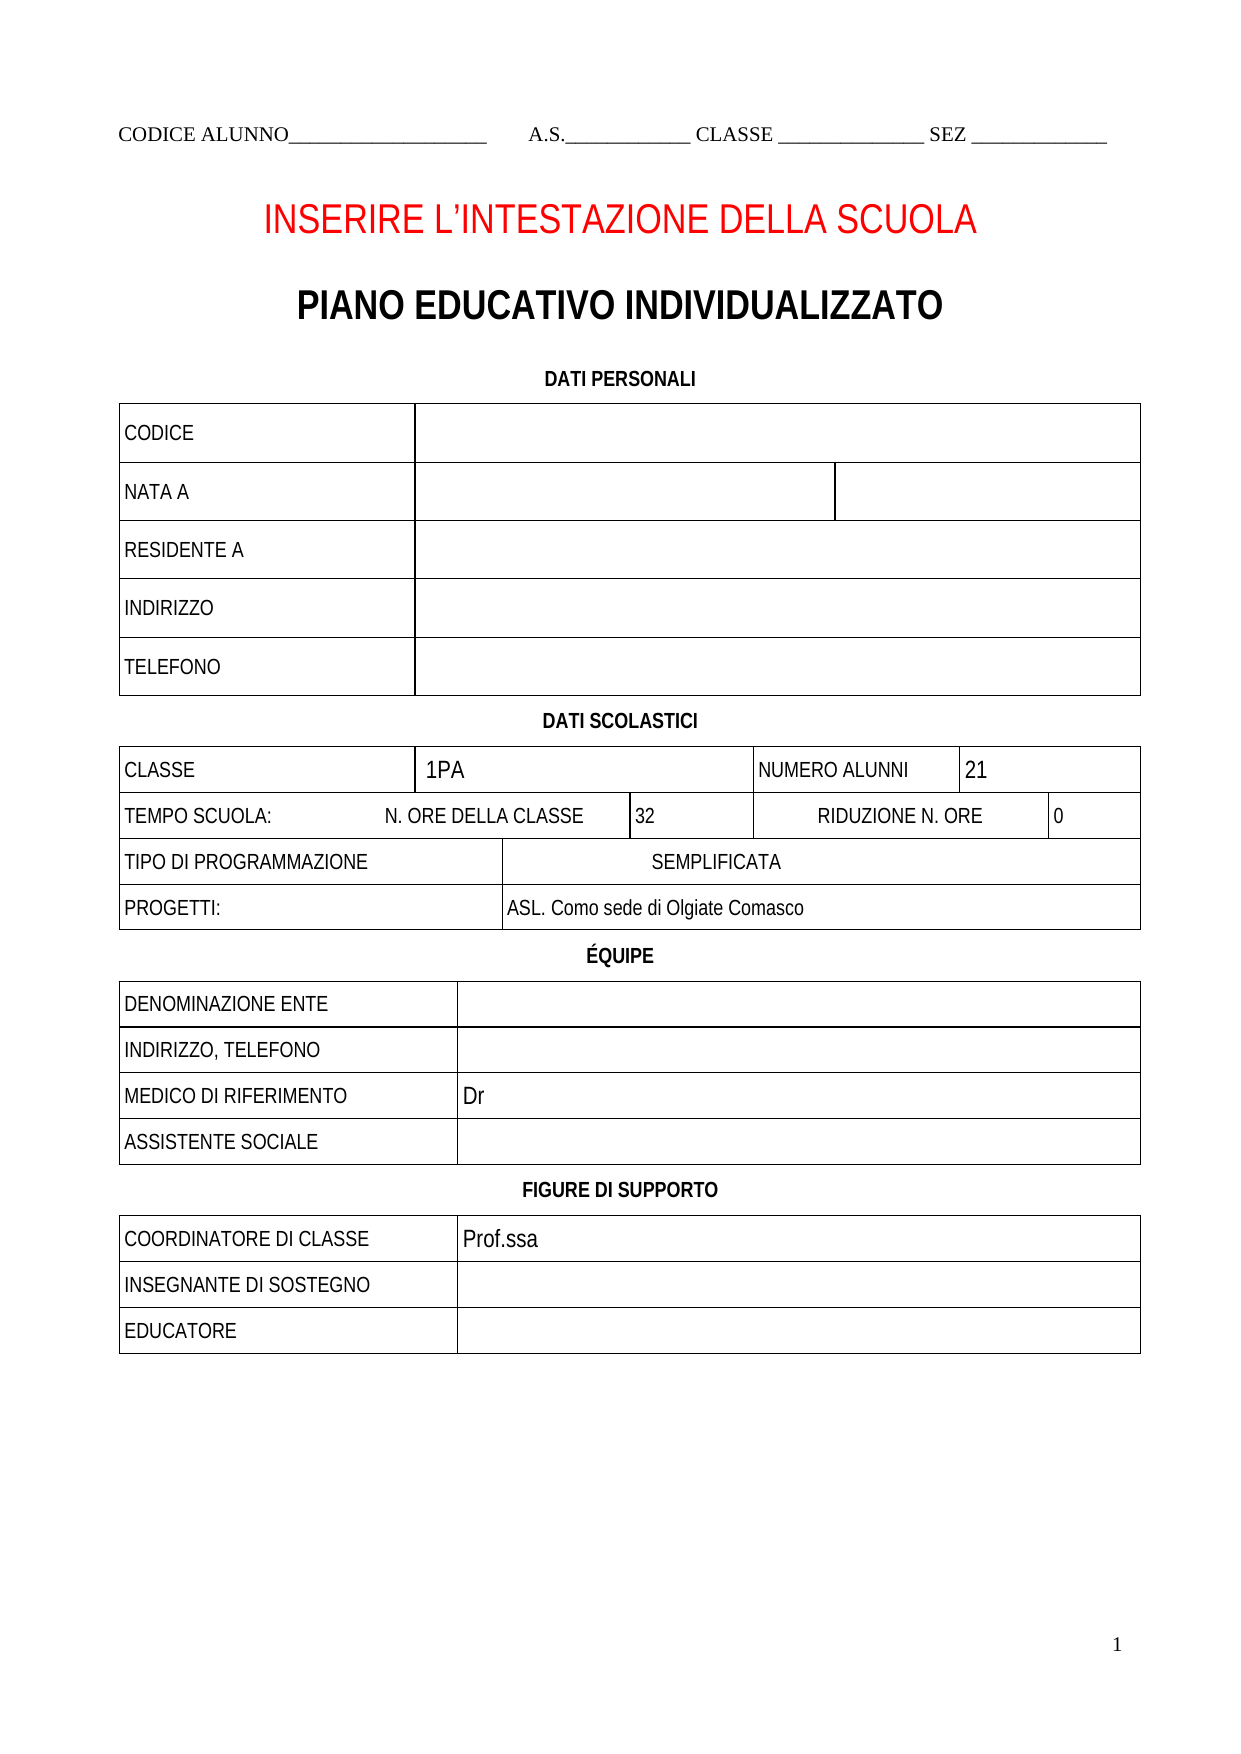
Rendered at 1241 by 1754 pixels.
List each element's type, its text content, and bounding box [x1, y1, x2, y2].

table_cell INDIRIZZO [120, 579, 414, 637]
table_cell [416, 638, 1140, 695]
table_cell TEMPO SCUOLA: [120, 793, 339, 838]
table_header 1PA [416, 747, 753, 792]
text DATI PERSONALI [118, 366, 1122, 391]
table_header Prof.ssa [458, 1216, 1140, 1261]
text INSERIRE L’INTESTAZIONE DELLA SCUOLA [118, 195, 1122, 243]
table_cell EDUCATORE [120, 1308, 457, 1352]
table_cell N. ORE DELLA CLASSE [340, 793, 629, 838]
table_cell [416, 463, 834, 520]
table_header [458, 982, 1140, 1026]
table_cell PROGETTI: [120, 885, 502, 929]
table_cell INDIRIZZO, TELEFONO [120, 1028, 457, 1072]
table_header COORDINATORE DI CLASSE [120, 1216, 457, 1261]
table_cell TELEFONO [120, 638, 414, 695]
table_header CODICE [120, 404, 414, 462]
text FIGURE DI SUPPORTO [118, 1177, 1122, 1202]
text ÉQUIPE [118, 943, 1122, 968]
table_cell [458, 1262, 1140, 1307]
table_header [416, 404, 1140, 462]
table_cell [458, 1119, 1140, 1164]
table_cell 32 [631, 793, 753, 838]
text PIANO EDUCATIVO INDIVIDUALIZZATO [118, 280, 1122, 328]
table_header DENOMINAZIONE ENTE [120, 982, 457, 1026]
table_header NUMERO ALUNNI [754, 747, 959, 792]
table_cell [416, 579, 1140, 637]
table_cell MEDICO DI RIFERIMENTO [120, 1073, 457, 1118]
table_cell Dr [458, 1073, 1140, 1118]
table_cell ASSISTENTE SOCIALE [120, 1119, 457, 1164]
table_cell [836, 463, 1140, 520]
table_cell INSEGNANTE DI SOSTEGNO [120, 1262, 457, 1307]
table_cell RIDUZIONE N. ORE [754, 793, 1048, 838]
table_header CLASSE [120, 747, 414, 792]
table_cell NATA A [120, 463, 414, 520]
table_cell SEMPLIFICATA [503, 839, 1140, 883]
text DATI SCOLASTICI [118, 708, 1122, 733]
table_cell [458, 1308, 1140, 1352]
table_cell [416, 521, 1140, 578]
table_cell TIPO DI PROGRAMMAZIONE [120, 839, 502, 883]
table_cell RESIDENTE A [120, 521, 414, 578]
table_cell [458, 1028, 1140, 1072]
table_cell ASL. Como sede di Olgiate Comasco [503, 885, 1140, 929]
table_cell 0 [1049, 793, 1140, 838]
table_header 21 [960, 747, 1140, 792]
